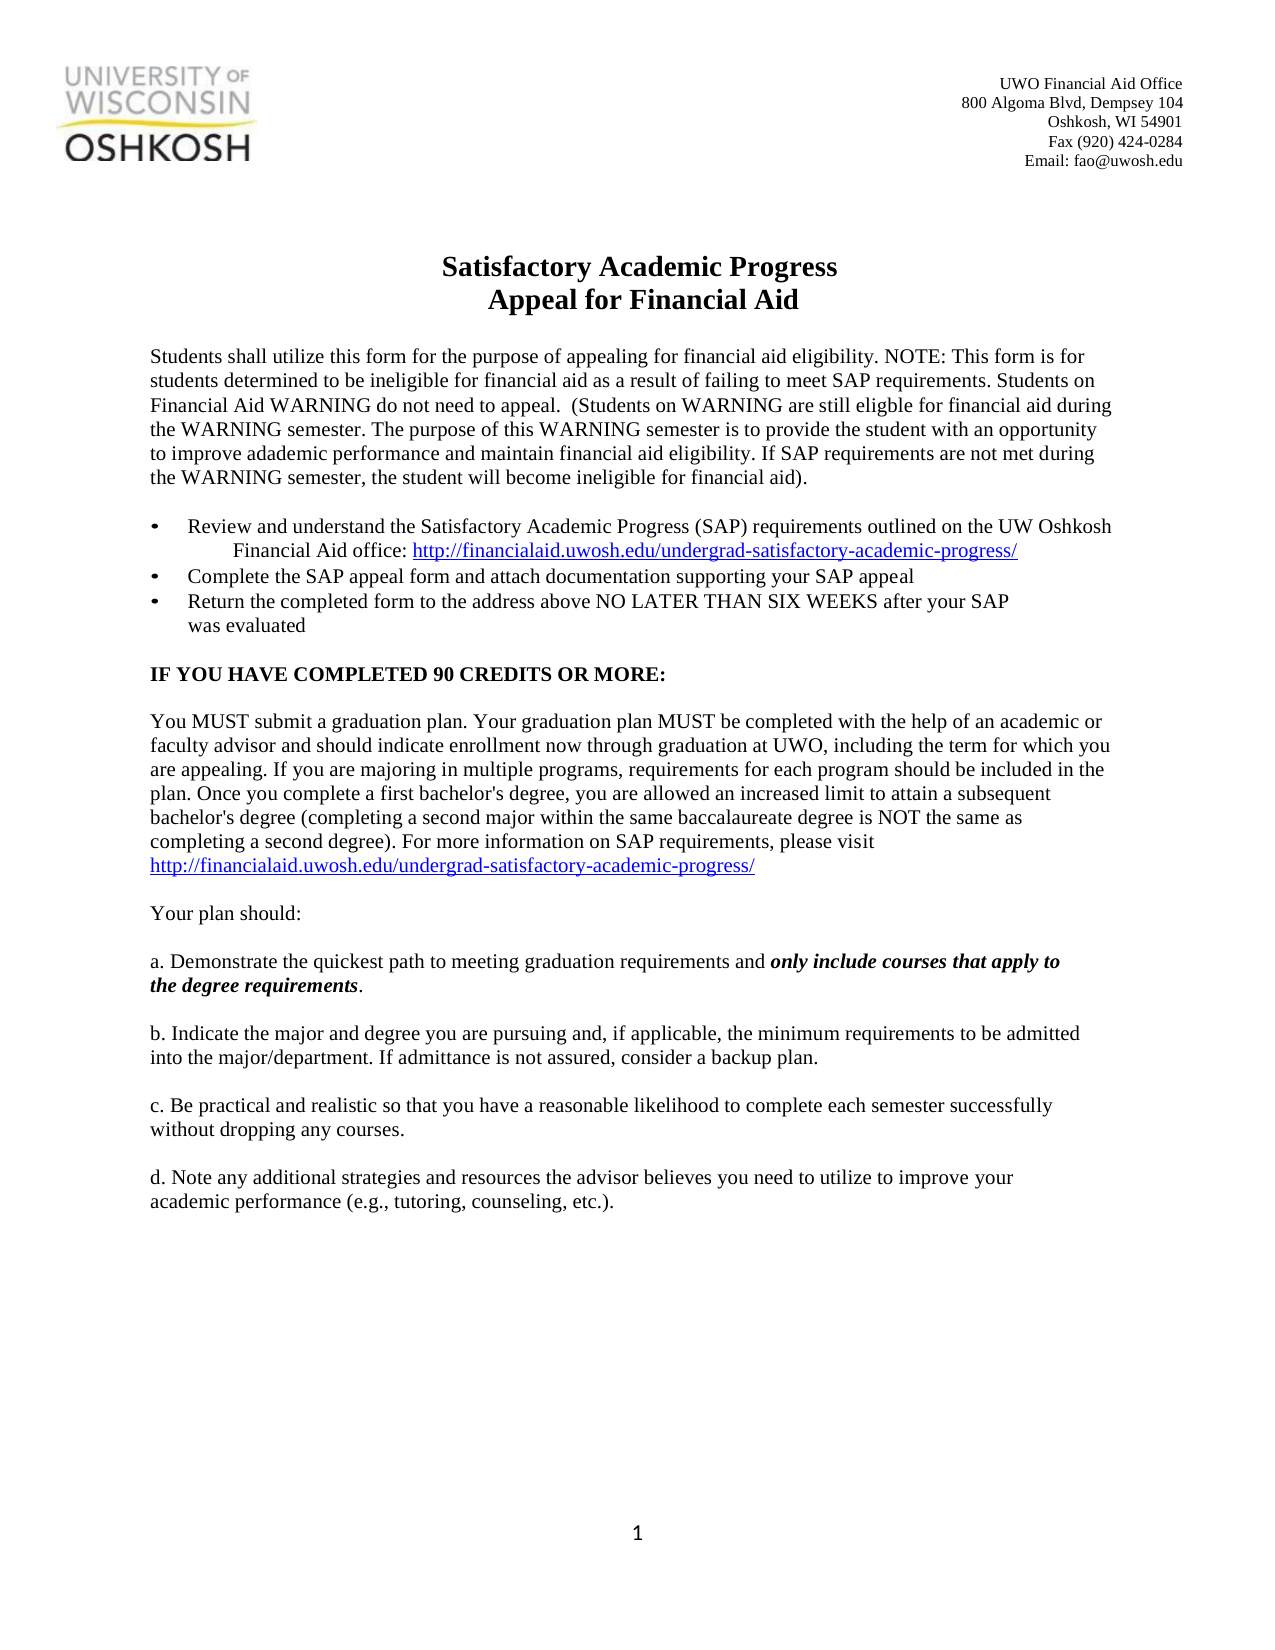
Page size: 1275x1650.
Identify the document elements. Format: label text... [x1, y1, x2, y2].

text • Return the completed form to the address above NO LATER THAN SIX WEEKS after your SAP was evaluated [150, 590, 1042, 637]
text Financial Aid office: http://financialaid.uwosh.edu/undergrad-satisfactory-academic-progress/ [188, 538, 1062, 562]
text Students shall utilize this form for the purpose of appealing for financial aid eligibility. NOTE: This form is for students determined to be ineligible for financial aid as a result of failing to meet SAP requirements. Students on Financial Aid WARNING do not need to appeal. (Students on WARNING are still eligble for financial aid during the WARNING semester. The purpose of this WARNING semester is to provide the student with an opportunity to improve adademic performance and maintain financial aid eligibility. If SAP requirements are not met during the WARNING semester, the student will become ineligible for financial aid). [150, 344, 1112, 489]
text d. Note any additional strategies and resources the advisor believes you need to utilize to improve your academic performance (e.g., tutoring, counseling, etc.). [150, 1165, 1093, 1213]
picture [55, 66, 258, 161]
text c. Be practical and realistic so that you have a reasonable likelihood to complete each semester successfully without dropping any courses. [150, 1093, 1116, 1141]
text • Complete the SAP appeal form and attach documentation supporting your SAP appeal [150, 564, 1194, 588]
text • Review and understand the Satisfactory Academic Progress (SAP) requirements outlined on the UW Oshkosh [150, 514, 1194, 538]
text You MUST submit a graduation plan. Your graduation plan MUST be completed with the help of an academic or faculty advisor and should indicate enrollment now through graduation at UWO, including the term for which you are appealing. If you are majoring in multiple programs, requirements for each program should be included in the plan. Once you complete a first bachelor's degree, you are allowed an increased limit to attain a subsequent bachelor's degree (completing a second major within the same baccalaureate degree is NOT the same as completing a second degree). For more information on SAP requirements, please visit http://financialaid.uwosh.edu/undergrad-satisfactory-academic-progress/ [150, 709, 1116, 877]
text IF YOU HAVE COMPLETED 90 CREDITS OR MORE: [150, 662, 1194, 686]
text Appeal for Financial Aid [483, 283, 803, 316]
text b. Indicate the major and degree you are pursuing and, if applicable, the minimum requirements to be admitted into the major/department. If admittance is not assured, consider a backup plan. [150, 1021, 1111, 1069]
text Your plan should: [150, 901, 1194, 925]
text a. Demonstrate the quickest path to meeting graduation requirements and only include courses that apply to the degree requirements. [150, 949, 1086, 997]
text Satisfactory Academic Progress [437, 249, 842, 283]
